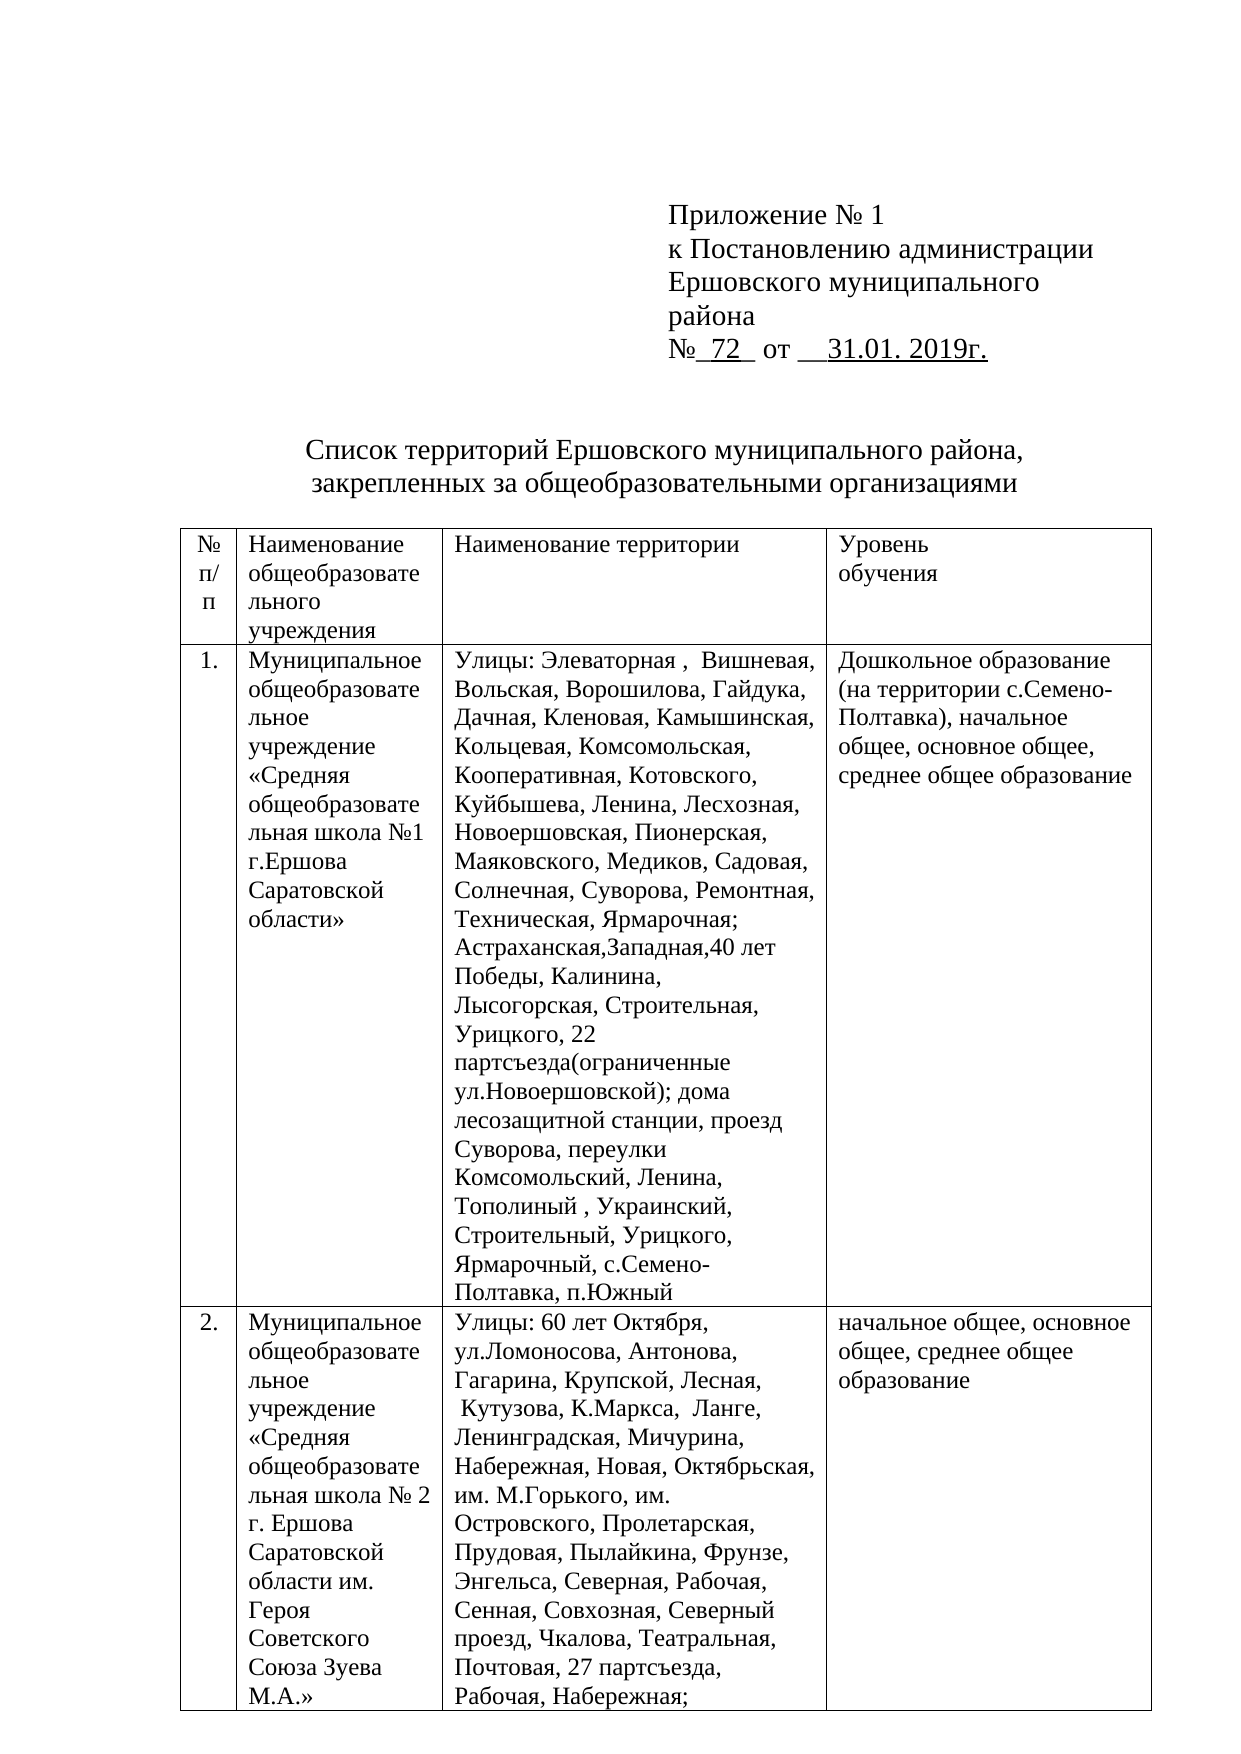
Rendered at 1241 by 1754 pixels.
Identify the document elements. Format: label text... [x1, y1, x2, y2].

text закрепленных за общеобразовательными организациями [192, 466, 1137, 499]
table_cell 1. [181, 645, 236, 1306]
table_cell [443, 1307, 826, 1710]
table_header Наименование территории [443, 529, 826, 644]
table_cell Дошкольное образование (на территории с.Семено-Полтавка), начальное общее, основное общее, среднее общее образование [827, 645, 1151, 1306]
table_header № п/п [181, 529, 236, 644]
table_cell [237, 1307, 442, 1710]
table_header Уровень обучения [827, 529, 1151, 644]
table_cell Муниципальное общеобразовательное учреждение «Средняя общеобразовательная школа №1 г.Ершова Саратовской области» [237, 645, 442, 1306]
text Список территорий Ершовского муниципального района, [192, 432, 1137, 466]
table_header Наименование общеобразовательного учреждения [237, 529, 442, 644]
table_cell 2. [181, 1307, 236, 1710]
table_header Приложение № 1 к Постановлению администрации Ершовского муниципального района №_72_ от __31.01. 2019г. [657, 197, 1118, 432]
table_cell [827, 1307, 1151, 1710]
table_cell Улицы: Элеваторная , Вишневая, Вольская, Ворошилова, Гайдука, Дачная, Кленовая, Камышинская, Кольцевая, Комсомольская, Кооперативная, Котовского, Куйбышева, Ленина, Лесхозная, Новоершовская, Пионерская, Маяковского, Медиков, Садовая, Солнечная, Суворова, Ремонтная, Техническая, Ярмарочная; Астраханская,Западная,40 лет Победы, Калинина, Лысогорская, Строительная, Урицкого, 22 партсъезда(ограниченные ул.Новоершовской); дома лесозащитной станции, проезд Суворова, переулки Комсомольский, Ленина, Тополиный , Украинский, Строительный, Урицкого, Ярмарочный, с.Семено-Полтавка, п.Южный [443, 645, 826, 1306]
